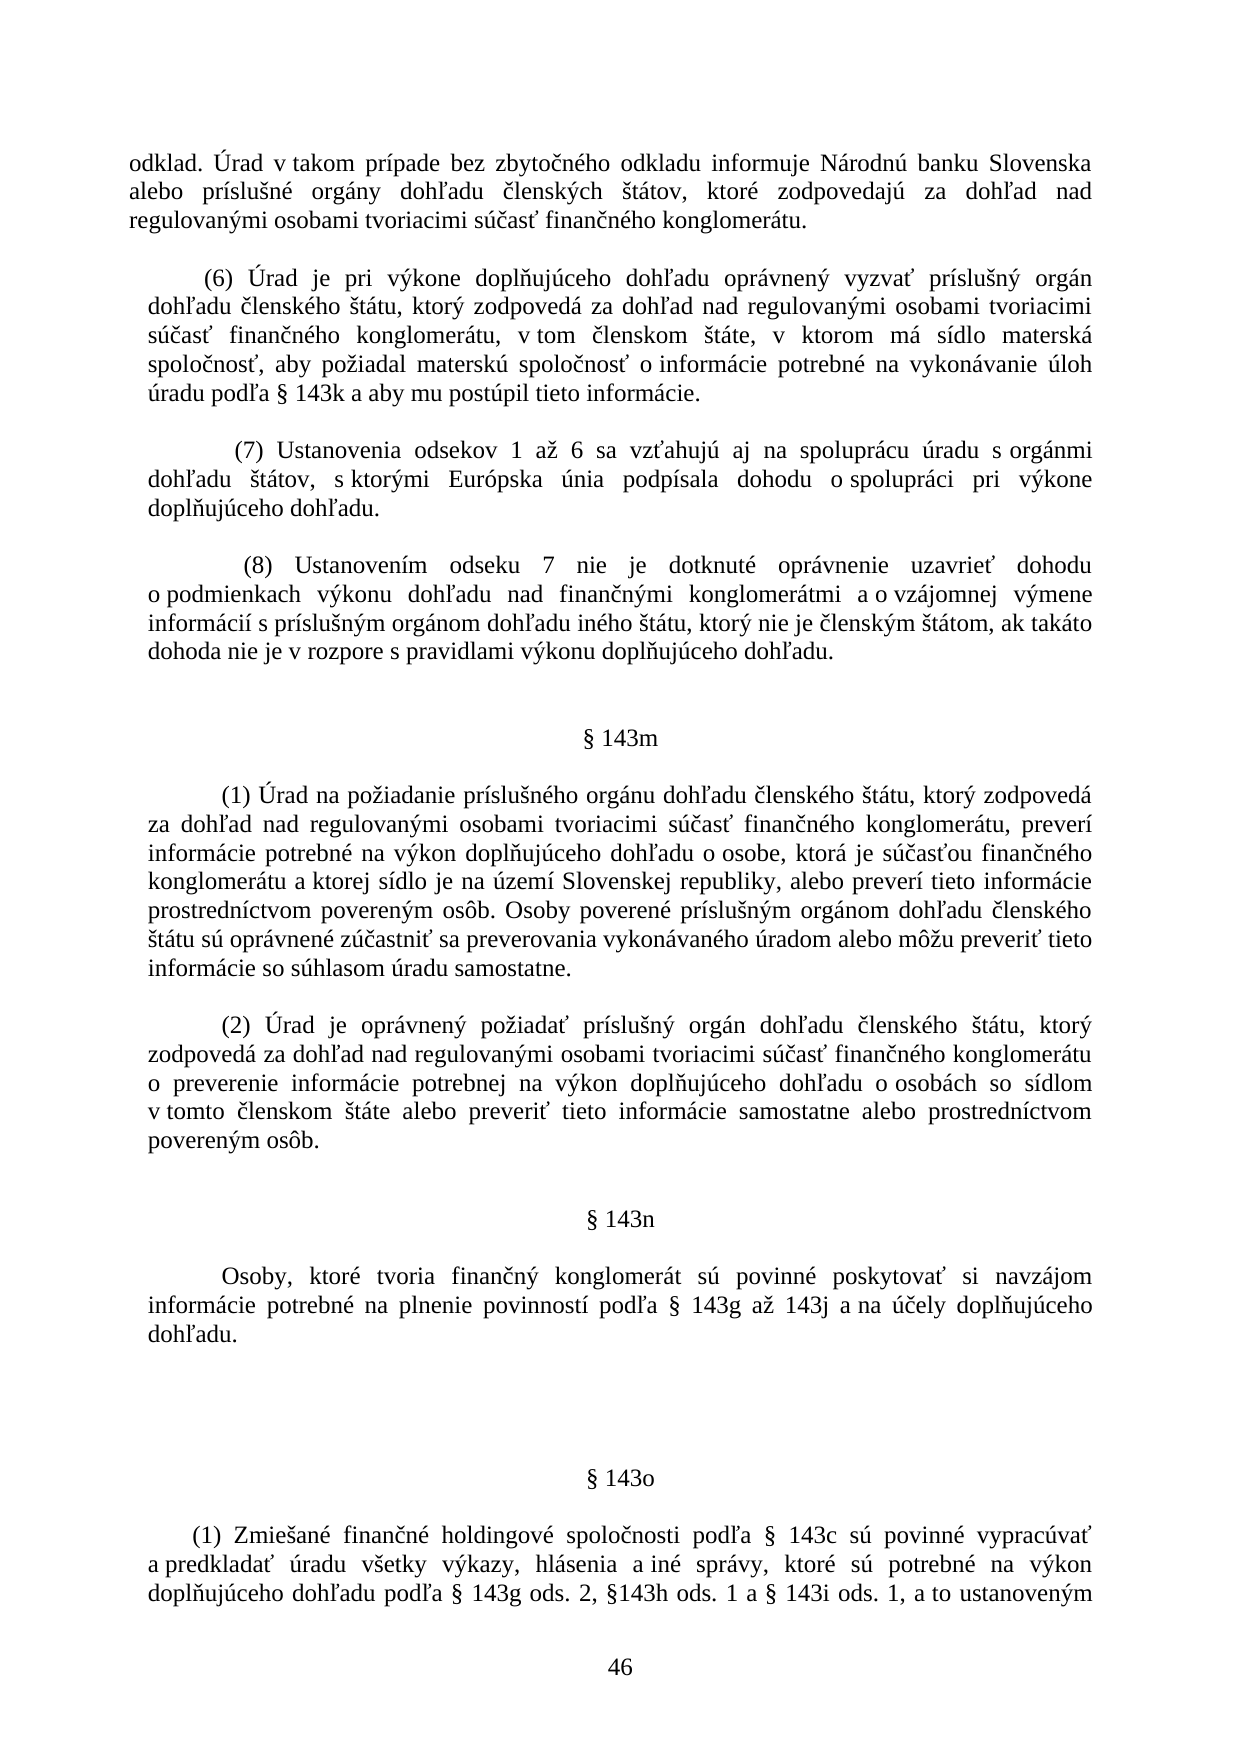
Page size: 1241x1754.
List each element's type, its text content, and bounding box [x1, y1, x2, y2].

text (1) Úrad na požiadanie príslušného orgánu dohľadu členského štátu, ktorý zodpovedá za dohľad nad regulovanými osobami tvoriacimi súčasť finančného konglomerátu, preverí informácie potrebné na výkon doplňujúceho dohľadu o osobe, ktorá je súčasťou finančného konglomerátu a ktorej sídlo je na území Slovenskej republiky, alebo preverí tieto informácie prostredníctvom povereným osôb. Osoby poverené príslušným orgánom dohľadu členského štátu sú oprávnené zúčastniť sa preverovania vykonávaného úradom alebo môžu preveriť tieto informácie so súhlasom úradu samostatne. [148, 780, 1093, 981]
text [148, 1520, 1093, 1606]
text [129, 148, 1093, 234]
text (8) Ustanovením odseku 7 nie je dotknuté oprávnenie uzavrieť dohodu o podmienkach výkonu dohľadu nad finančnými konglomerátmi a o vzájomnej výmene informácií s príslušným orgánom dohľadu iného štátu, ktorý nie je členským štátom, ak takáto dohoda nie je v rozpore s pravidlami výkonu doplňujúceho dohľadu. [148, 550, 1093, 665]
text Osoby, ktoré tvoria finančný konglomerát sú povinné poskytovať si navzájom informácie potrebné na plnenie povinností podľa § 143g až 143j a na účely doplňujúceho dohľadu. [148, 1261, 1093, 1348]
text § 143m [148, 723, 1093, 751]
text (7) Ustanovenia odsekov 1 až 6 sa vzťahujú aj na spoluprácu úradu s orgánmi dohľadu štátov, s ktorými Európska únia podpísala dohodu o spolupráci pri výkone doplňujúceho dohľadu. [148, 435, 1093, 521]
text § 143n [148, 1204, 1093, 1233]
text (6) Úrad je pri výkone doplňujúceho dohľadu oprávnený vyzvať príslušný orgán dohľadu členského štátu, ktorý zodpovedá za dohľad nad regulovanými osobami tvoriacimi súčasť finančného konglomerátu, v tom členskom štáte, v ktorom má sídlo materská spoločnosť, aby požiadal materskú spoločnosť o informácie potrebné na vykonávanie úloh úradu podľa § 143k a aby mu postúpil tieto informácie. [148, 263, 1093, 406]
text (2) Úrad je oprávnený požiadať príslušný orgán dohľadu členského štátu, ktorý zodpovedá za dohľad nad regulovanými osobami tvoriacimi súčasť finančného konglomerátu o preverenie informácie potrebnej na výkon doplňujúceho dohľadu o osobách so sídlom v tomto členskom štáte alebo preveriť tieto informácie samostatne alebo prostredníctvom povereným osôb. [148, 1010, 1093, 1154]
text § 143o [148, 1463, 1093, 1491]
